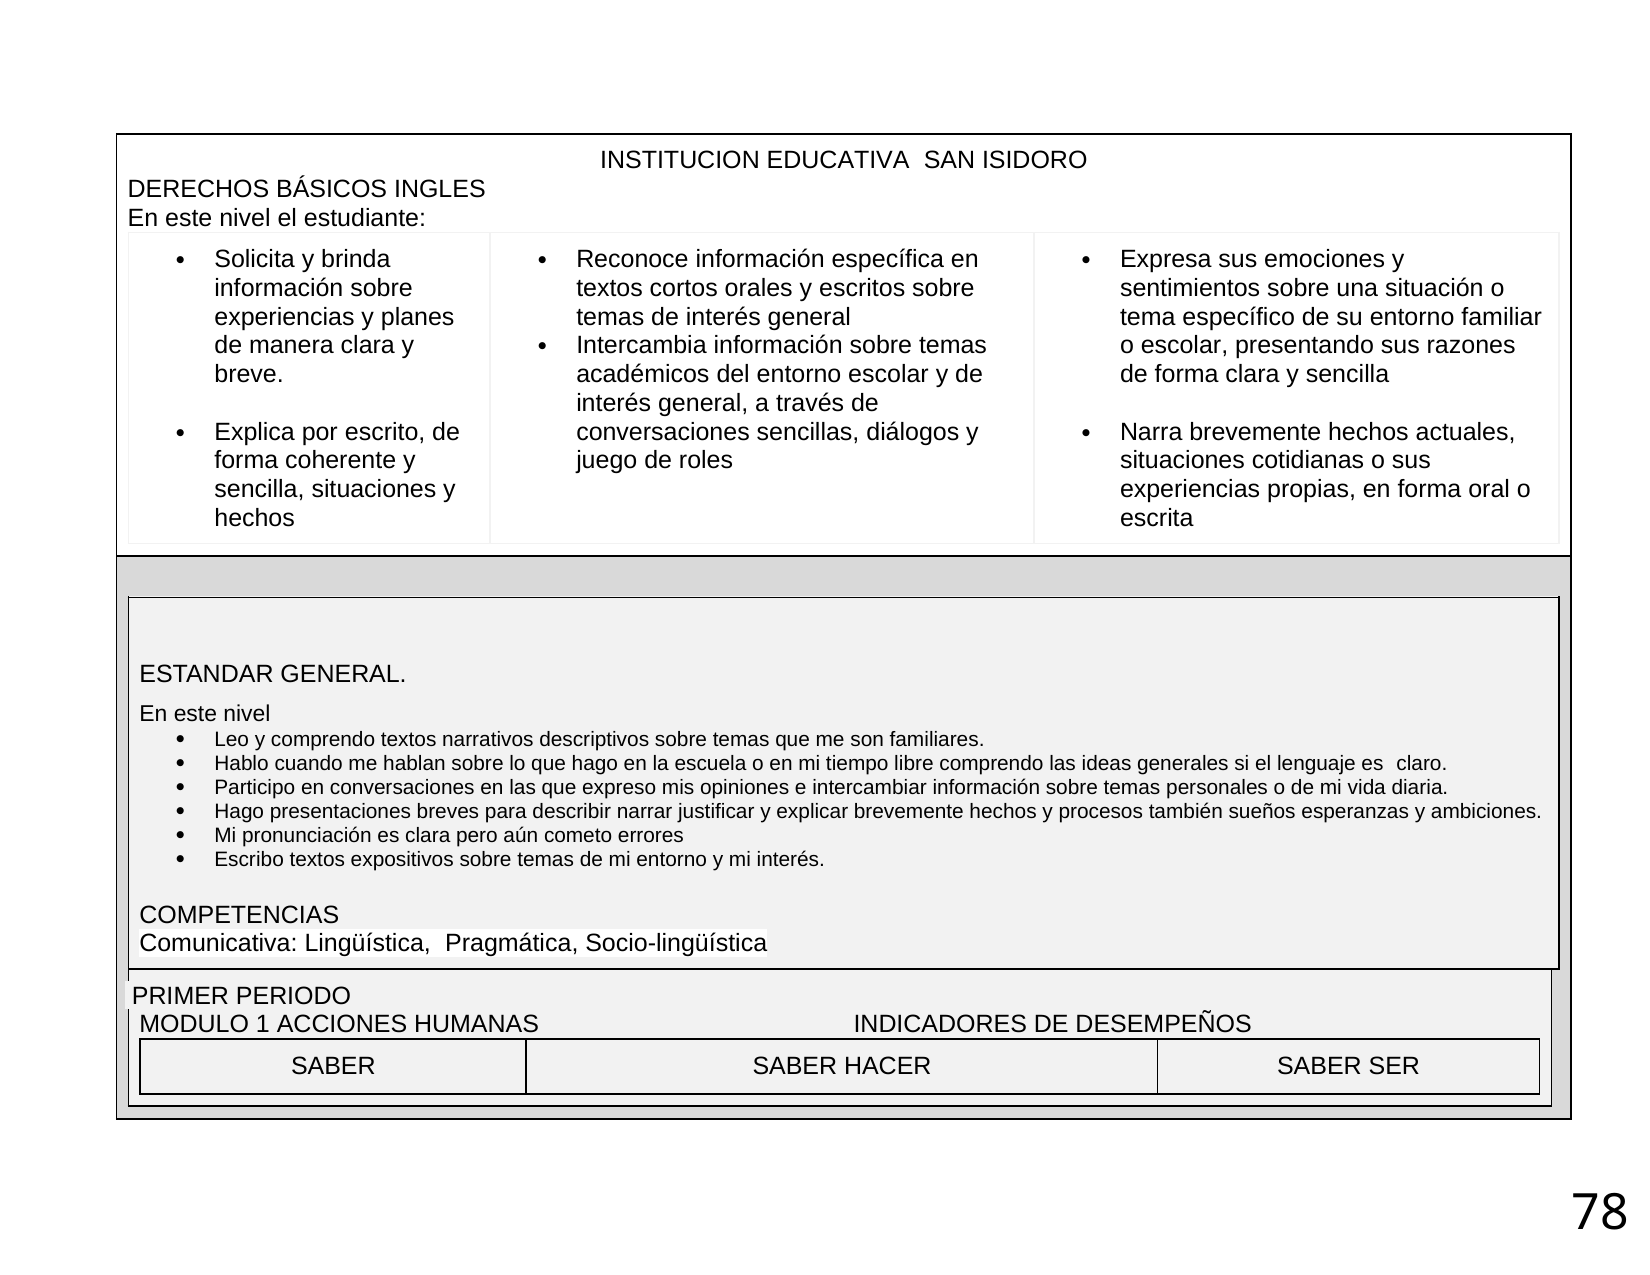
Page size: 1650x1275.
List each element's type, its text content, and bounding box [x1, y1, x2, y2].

table_header INSTITUCION EDUCATIVA SAN ISIDORO DERECHOS BÁSICOS INGLES En este nivel el estudiante: [117, 135, 1570, 555]
table_cell [117, 557, 1570, 1118]
